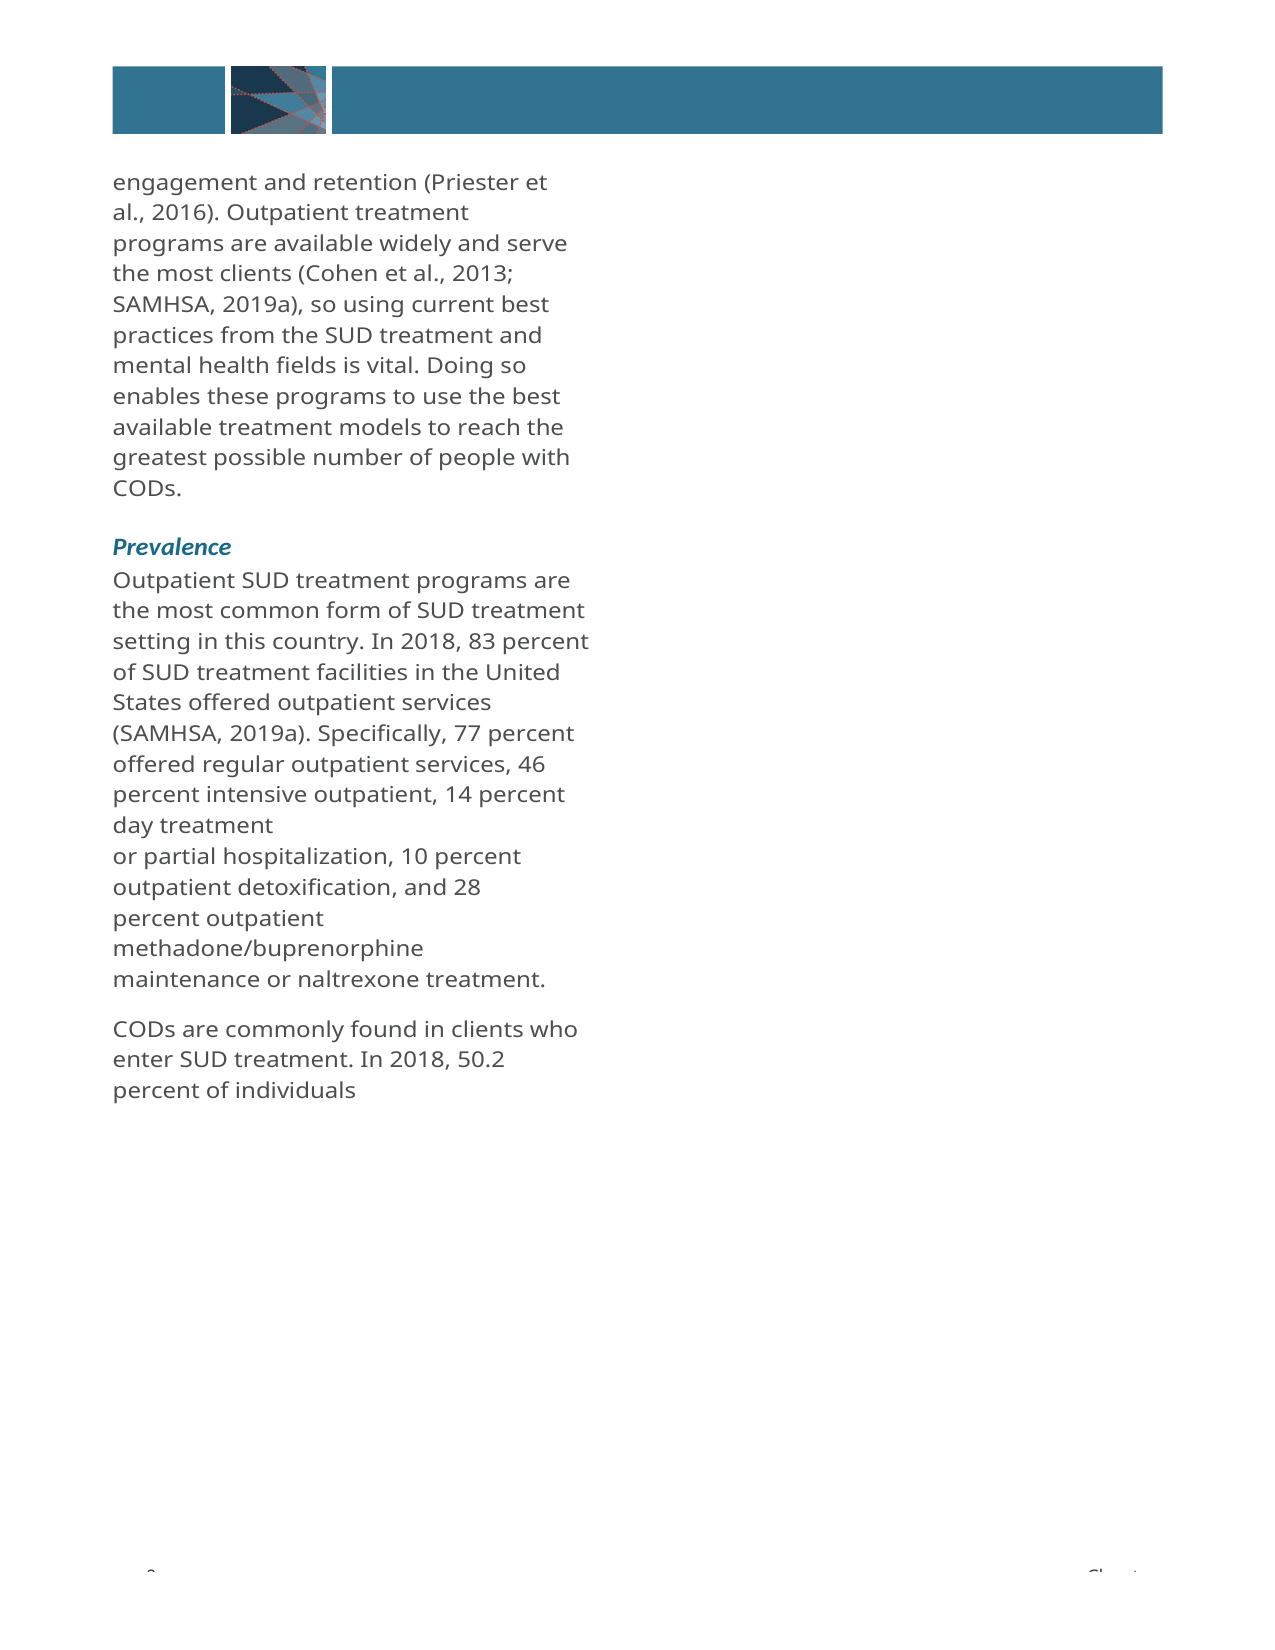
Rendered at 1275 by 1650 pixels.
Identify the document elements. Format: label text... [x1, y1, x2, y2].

subtitle Prevalence [112, 531, 608, 561]
text Outpatient SUD treatment programs are the most common form of SUD treatment setting in this country. In 2018, 83 percent of SUD treatment facilities in the United States offered outpatient services (SAMHSA, 2019a). Speciﬁcally, 77 percent offered regular outpatient services, 46 percent intensive outpatient, 14 percent day treatment [112, 565, 608, 840]
text or partial hospitalization, 10 percent outpatient detoxiﬁcation, and 28 percent outpatient methadone/buprenorphine maintenance or naltrexone treatment. [112, 841, 552, 994]
text engagement and retention (Priester et al., 2016). Outpatient treatment programs are available widely and serve the most clients (Cohen et al., 2013; SAMHSA, 2019a), so using current best practices from the SUD treatment and mental health ﬁelds is vital. Doing so enables these programs to use the best available treatment models to reach the greatest possible number of people with CODs. [112, 167, 571, 503]
picture [231, 66, 326, 134]
text CODs are commonly found in clients who enter SUD treatment. In 2018, 50.2 percent of individuals [112, 1014, 594, 1105]
